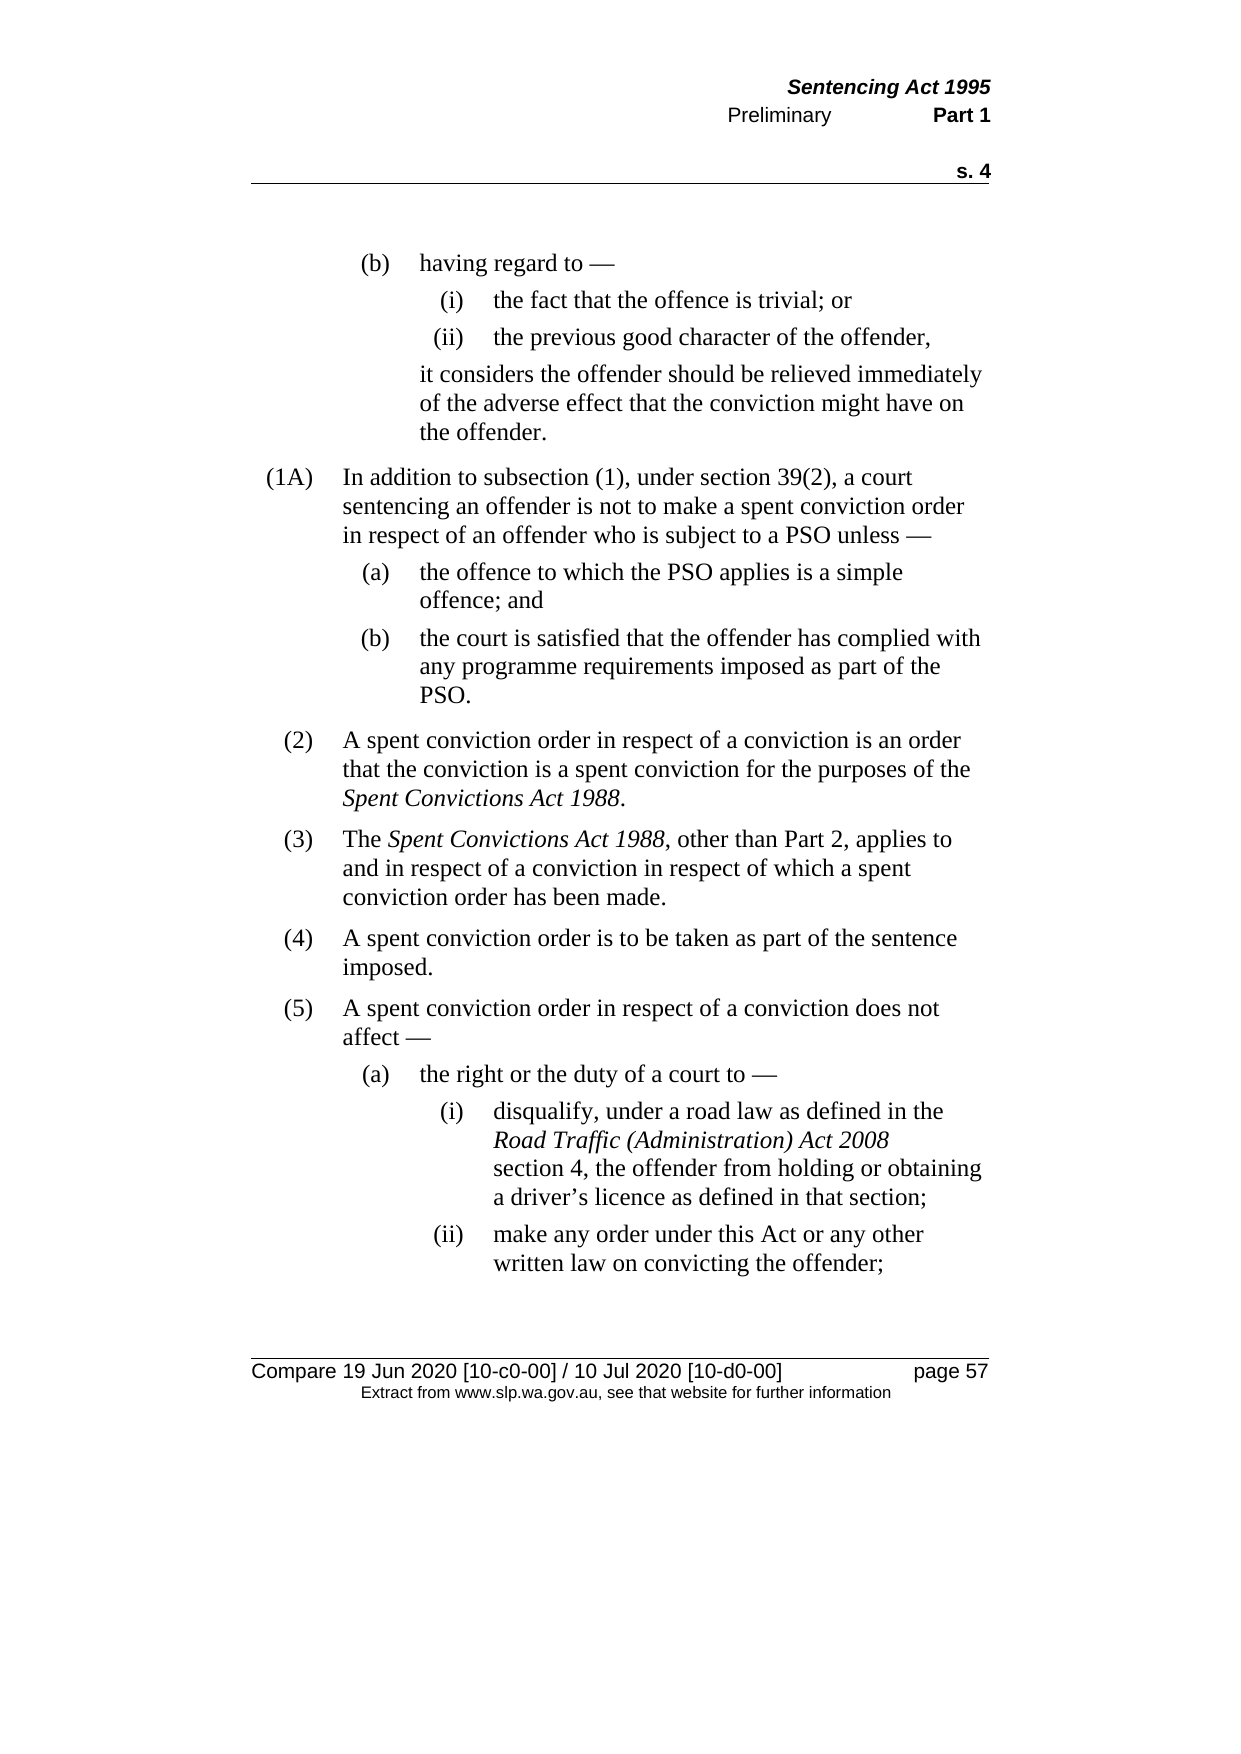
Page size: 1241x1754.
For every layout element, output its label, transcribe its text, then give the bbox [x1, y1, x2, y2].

text (i) the fact that the offence is trivial; or [251, 285, 989, 314]
text (2) A spent conviction order in respect of a conviction is an order that the conviction is a spent conviction for the purposes of the Spent Convictions Act 1988. [251, 726, 989, 812]
text (5) A spent conviction order in respect of a conviction does not affect — [251, 993, 989, 1051]
text (4) A spent conviction order is to be taken as part of the sentence imposed. [251, 923, 989, 981]
text (a) the offence to which the PSO applies is a simple offence; and [251, 557, 989, 614]
text (b) the court is satisfied that the offender has complied with any programme requirements imposed as part of the PSO. [251, 623, 989, 709]
text (a) the right or the duty of a court to — [251, 1059, 989, 1088]
text it considers the offender should be relieved immediately of the adverse effect that the conviction might have on the offender. [251, 359, 989, 446]
text (b) having regard to — [251, 248, 989, 277]
text (1A) In addition to subsection (1), under section 39(2), a court sentencing an offender is not to make a spent conviction order in respect of an offender who is subject to a PSO unless — [251, 462, 989, 548]
text (ii) make any order under this Act or any other written law on convicting the offender; [251, 1219, 989, 1277]
text (ii) the previous good character of the offender, [251, 322, 989, 351]
text (3) The Spent Convictions Act 1988, other than Part 2, applies to and in respect of a conviction in respect of which a spent conviction order has been made. [251, 824, 989, 911]
text (i) disqualify, under a road law as defined in the Road Traffic (Administration) Act 2008 section 4, the offender from holding or obtaining a driver’s licence as defined in that section; [251, 1096, 989, 1211]
